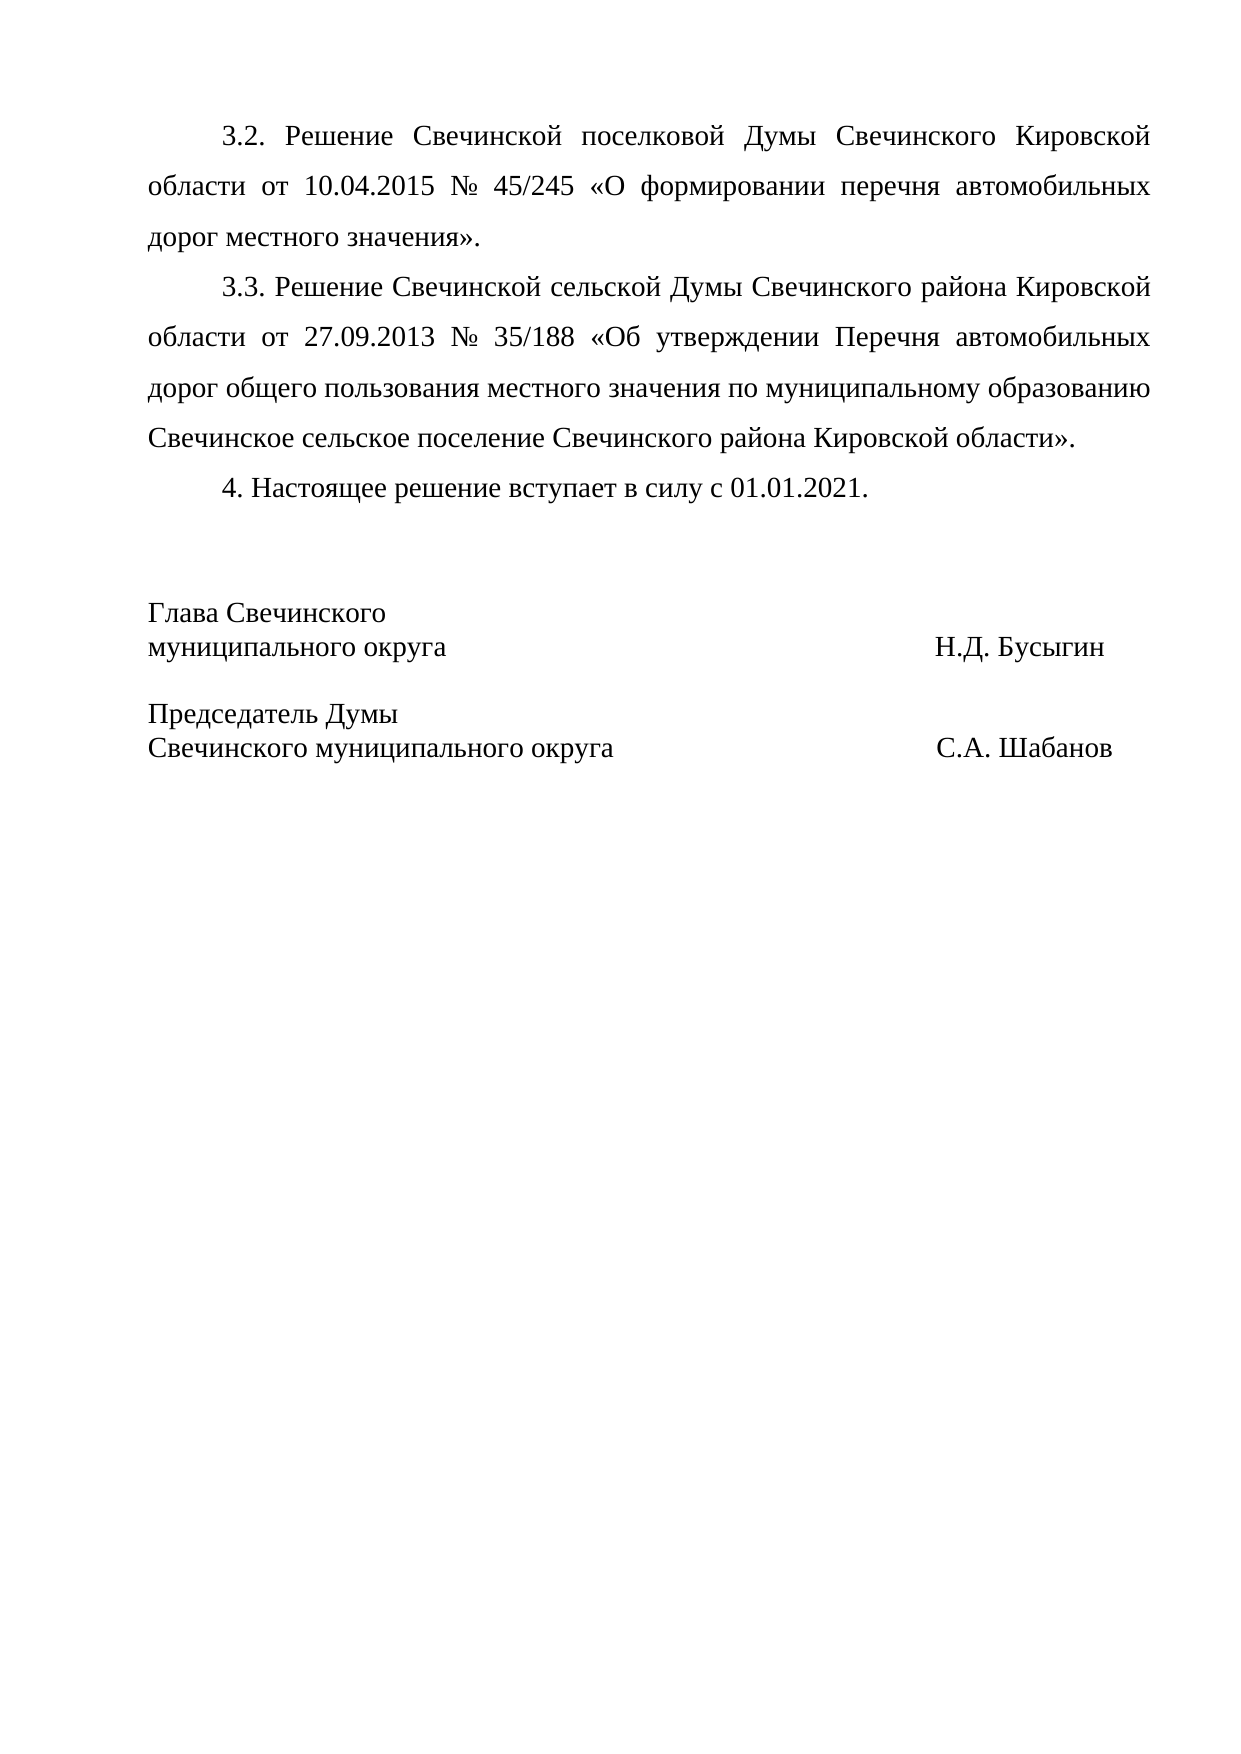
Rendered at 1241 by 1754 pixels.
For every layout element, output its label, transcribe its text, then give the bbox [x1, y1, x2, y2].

text 3.2. Решение Свечинской поселковой Думы Свечинского Кировской области от 10.04.2015 № 45/245 «О формировании перечня автомобильных дорог местного значения». [148, 118, 1152, 252]
text муниципального округа Н.Д. Бусыгин [148, 629, 1152, 663]
text Свечинского муниципального округа С.А. Шабанов [148, 730, 1152, 763]
text 3.3. Решение Свечинской сельской Думы Свечинского района Кировской области от 27.09.2013 № 35/188 «Об утверждении Перечня автомобильных дорог общего пользования местного значения по муниципальному образованию Свечинское сельское поселение Свечинского района Кировской области». [148, 269, 1152, 453]
text Глава Свечинского [148, 596, 1152, 629]
text Председатель Думы [148, 696, 1152, 730]
text 4. Настоящее решение вступает в силу с 01.01.2021. [148, 470, 1152, 504]
